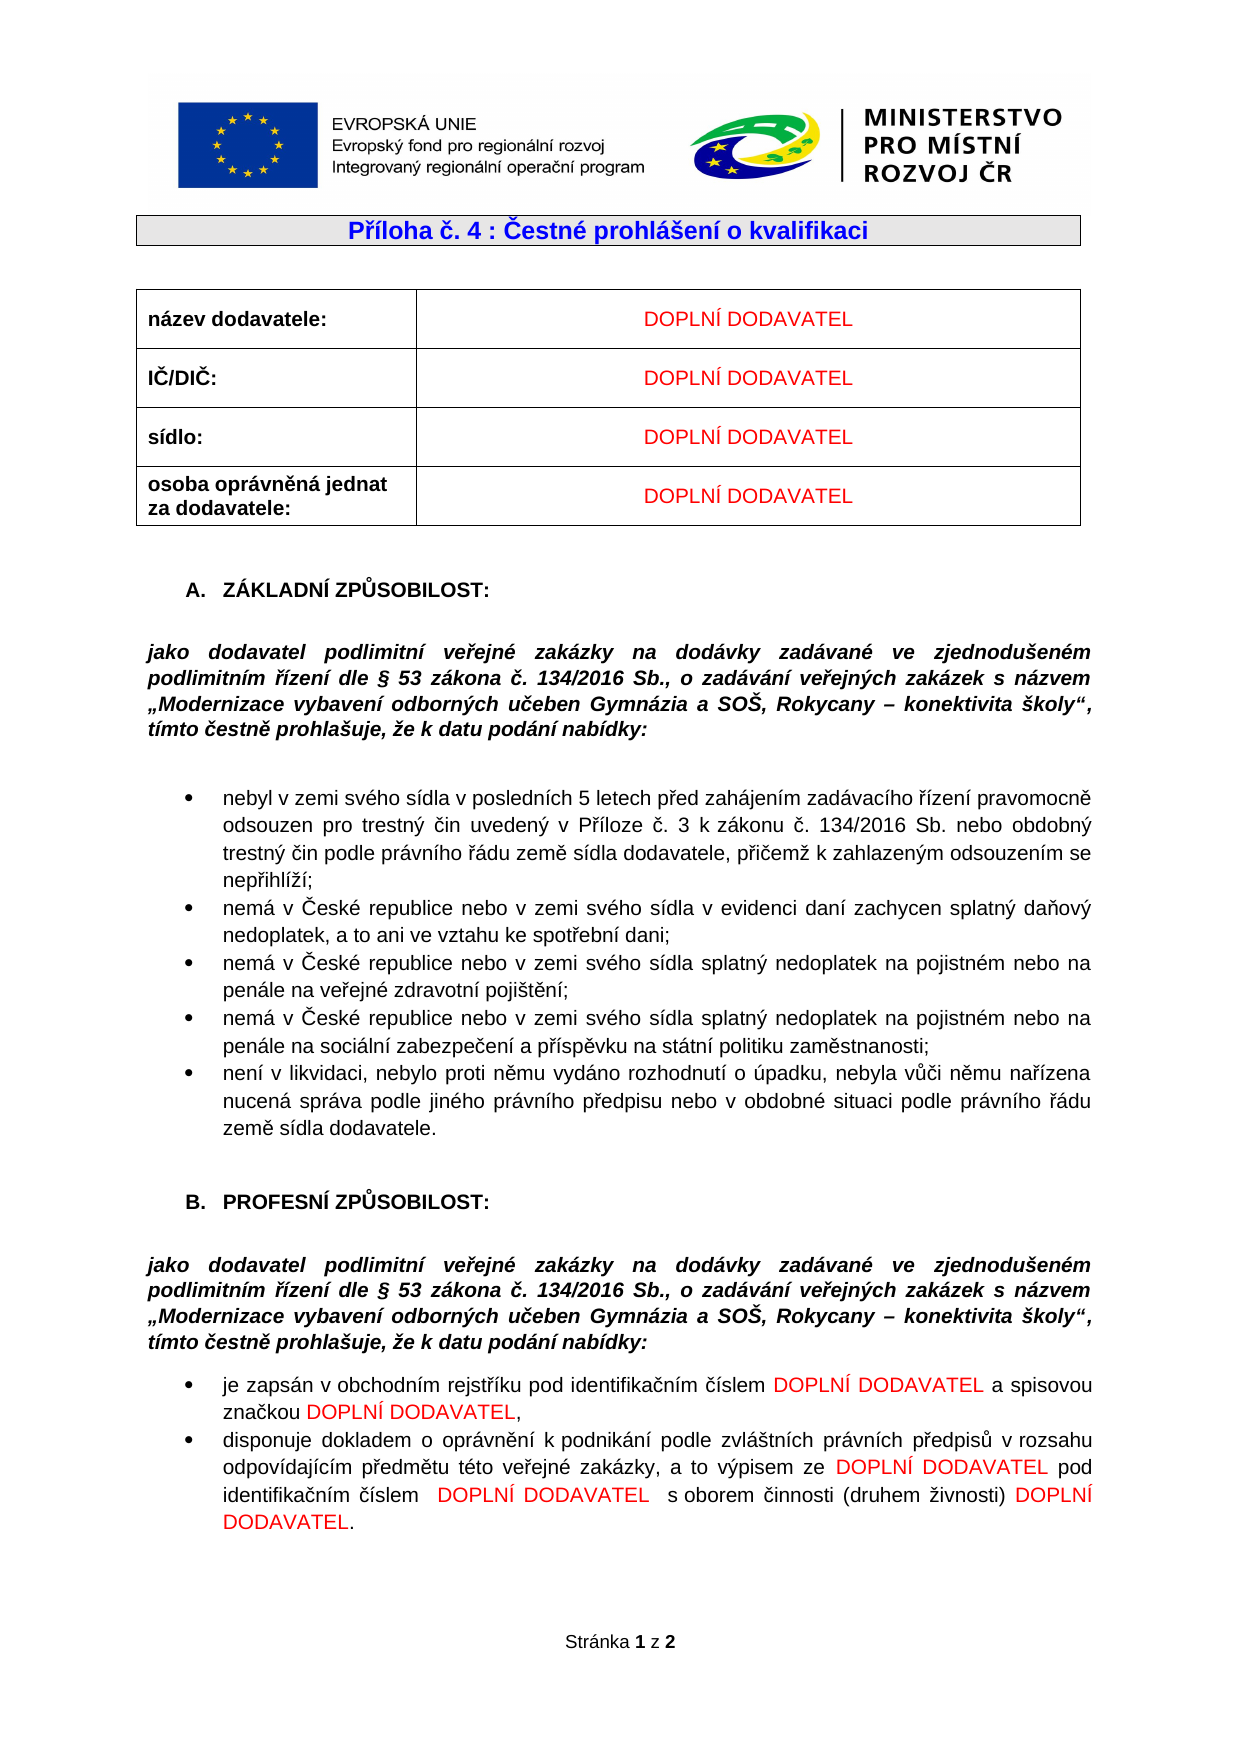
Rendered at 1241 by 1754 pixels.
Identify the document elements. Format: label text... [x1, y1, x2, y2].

list nemá v České republice nebo v zemi svého sídla splatný nedoplatek na pojistném nebo na penále na veřejné zdravotní pojištění; [185, 951, 1092, 1002]
table_header DOPLNÍ DODAVATEL [417, 290, 1080, 347]
list nemá v České republice nebo v zemi svého sídla splatný nedoplatek na pojistném nebo na penále na sociální zabezpečení a příspěvku na státní politiku zaměstnanosti; [185, 1006, 1092, 1057]
list nebyl v zemi svého sídla v posledních 5 letech před zahájením zadávacího řízení pravomocně odsouzen pro trestný čin uvedený v Příloze č. 3 k zákonu č. 134/2016 Sb. nebo obdobný trestný čin podle právního řádu země sídla dodavatele, přičemž k zahlazeným odsouzením se nepřihlíží; [185, 786, 1092, 892]
table_cell DOPLNÍ DODAVATEL [417, 467, 1080, 525]
list nemá v České republice nebo v zemi svého sídla v evidenci daní zachycen splatný daňový nedoplatek, a to ani ve vztahu ke spotřební dani; [185, 896, 1092, 947]
list disponuje dokladem o oprávnění k podnikání podle zvláštních právních předpisů v rozsahu odpovídajícím předmětu této veřejné zakázky, a to výpisem ze DOPLNÍ DODAVATEL pod identifikačním číslem DOPLNÍ DODAVATEL s oborem činnosti (druhem živnosti) DOPLNÍ DODAVATEL. [185, 1428, 1092, 1534]
table_header Příloha č. 4 : Čestné prohlášení o kvalifikaci [137, 216, 1080, 245]
list PROFESNÍ ZPŮSOBILOST: [185, 1190, 1092, 1214]
table_cell IČ/DIČ: [137, 349, 416, 407]
list ZÁKLADNÍ ZPŮSOBILOST: [185, 577, 1092, 601]
picture [147, 73, 1092, 216]
text jako dodavatel podlimitní veřejné zakázky na dodávky zadávané ve zjednodušeném podlimitním řízení dle § 53 zákona č. 134/2016 Sb., o zadávání veřejných zakázek s názvem „Modernizace vybavení odborných učeben Gymnázia a SOŠ, Rokycany – konektivita školy“, tímto čestně prohlašuje, že k datu podání nabídky: [148, 1252, 1092, 1354]
table_cell DOPLNÍ DODAVATEL [417, 408, 1080, 466]
table_cell osoba oprávněná jednat za dodavatele: [137, 467, 416, 525]
text jako dodavatel podlimitní veřejné zakázky na dodávky zadávané ve zjednodušeném podlimitním řízení dle § 53 zákona č. 134/2016 Sb., o zadávání veřejných zakázek s názvem „Modernizace vybavení odborných učeben Gymnázia a SOŠ, Rokycany – konektivita školy“, tímto čestně prohlašuje, že k datu podání nabídky: [148, 640, 1092, 741]
list není v likvidaci, nebylo proti němu vydáno rozhodnutí o úpadku, nebyla vůči němu nařízena nucená správa podle jiného právního předpisu nebo v obdobné situaci podle právního řádu země sídla dodavatele. [185, 1061, 1092, 1140]
table_header název dodavatele: [137, 290, 416, 347]
list je zapsán v obchodním rejstříku pod identifikačním číslem DOPLNÍ DODAVATEL a spisovou značkou DOPLNÍ DODAVATEL, [185, 1372, 1092, 1424]
table_cell DOPLNÍ DODAVATEL [417, 349, 1080, 407]
table_cell sídlo: [137, 408, 416, 466]
